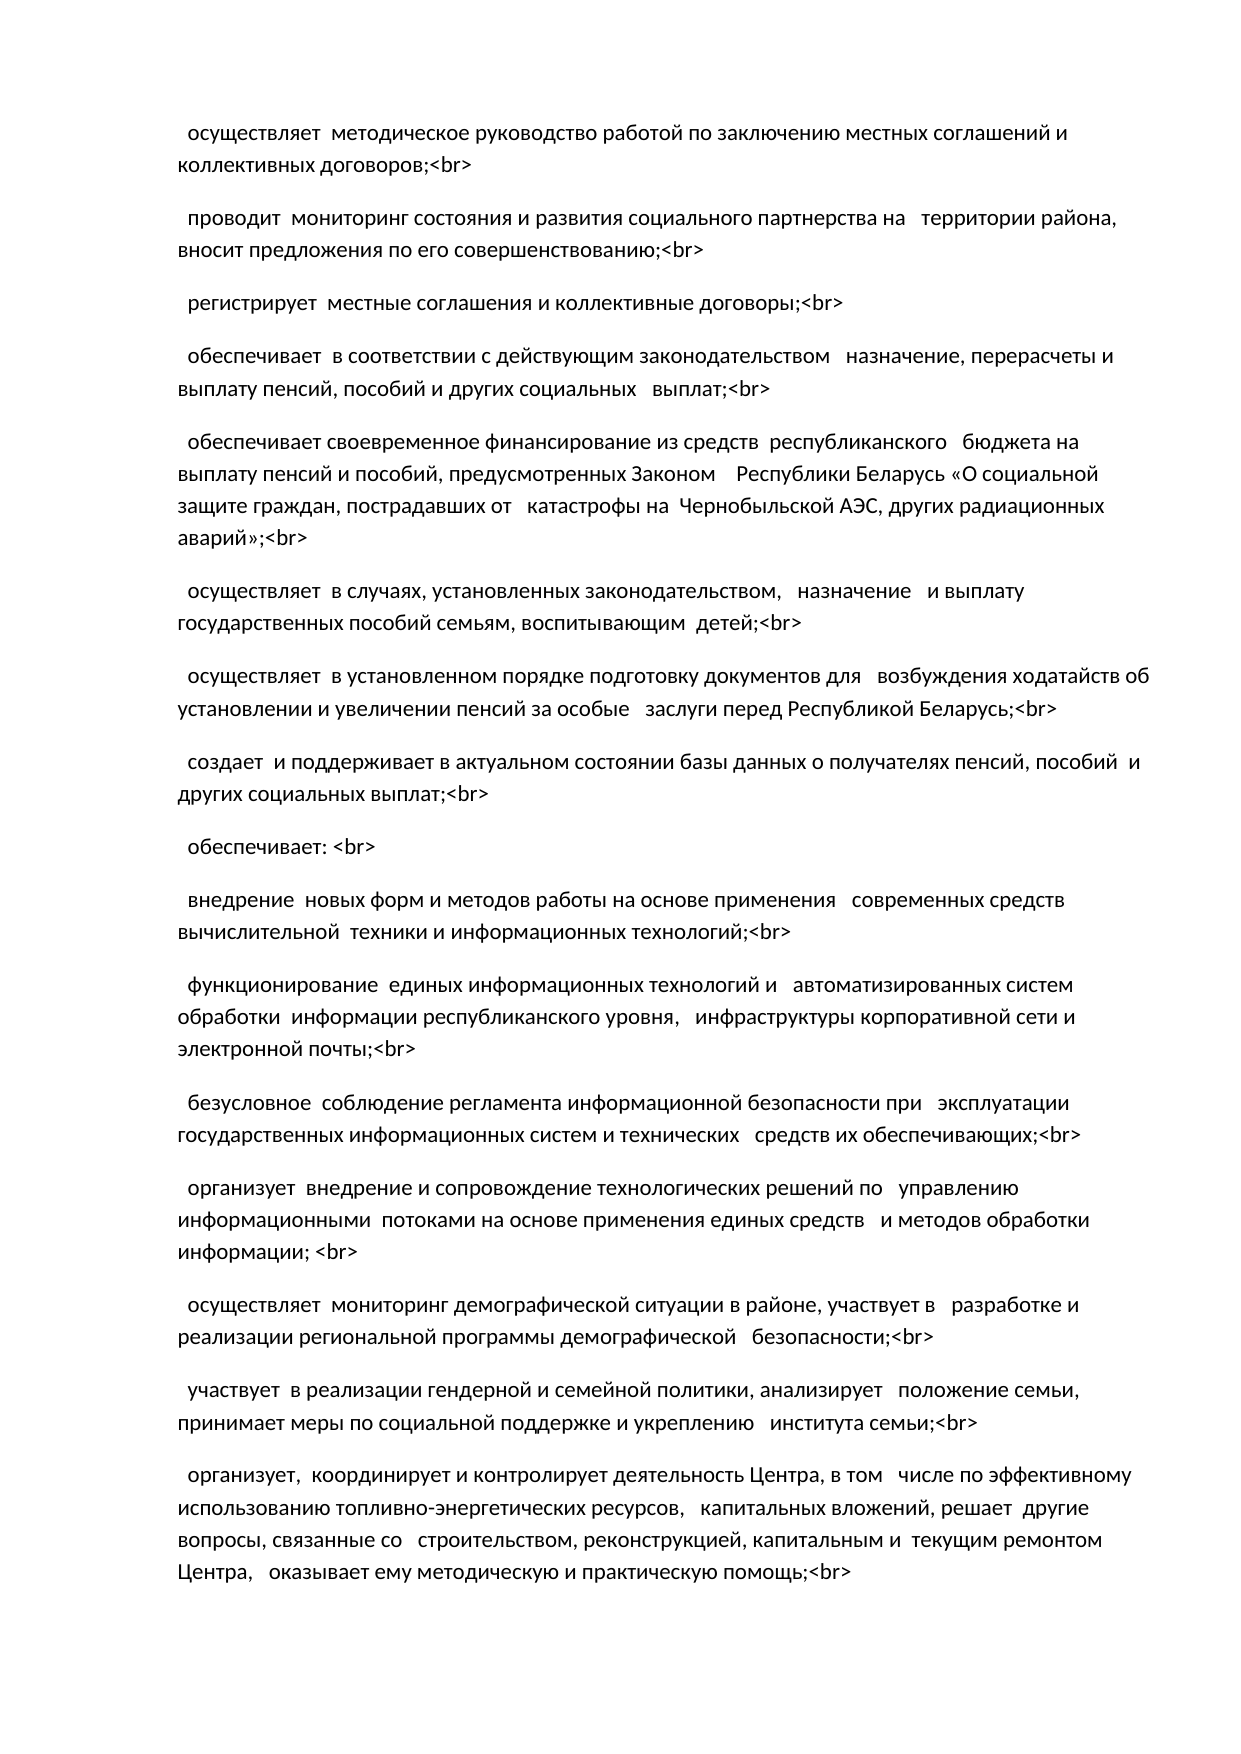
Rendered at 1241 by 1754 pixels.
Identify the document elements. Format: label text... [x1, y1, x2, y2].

text осуществляет в случаях, установленных законодательством, назначение и выплату государственных пособий семьям, воспитывающим детей;<br> [177, 576, 1152, 637]
text обеспечивает: <br> [177, 832, 1152, 860]
text регистрирует местные соглашения и коллективные договоры;<br> [177, 288, 1152, 317]
text обеспечивает в соответствии с действующим законодательством назначение, перерасчеты и выплату пенсий, пособий и других социальных выплат;<br> [177, 342, 1152, 402]
text внедрение новых форм и методов работы на основе применения современных средств вычислительной техники и информационных технологий;<br> [177, 885, 1152, 945]
text создает и поддерживает в актуальном состоянии базы данных о получателях пенсий, пособий и других социальных выплат;<br> [177, 747, 1152, 807]
text функционирование единых информационных технологий и автоматизированных систем обработки информации республиканского уровня, инфраструктуры корпоративной сети и электронной почты;<br> [177, 970, 1152, 1063]
text безусловное соблюдение регламента информационной безопасности при эксплуатации государственных информационных систем и технических средств их обеспечивающих;<br> [177, 1088, 1152, 1148]
text осуществляет методическое руководство работой по заключению местных соглашений и коллективных договоров;<br> [177, 118, 1152, 178]
text организует внедрение и сопровождение технологических решений по управлению информационными потоками на основе применения единых средств и методов обработки информации; <br> [177, 1173, 1152, 1265]
text осуществляет мониторинг демографической ситуации в районе, участвует в разработке и реализации региональной программы демографической безопасности;<br> [177, 1290, 1152, 1350]
text участвует в реализации гендерной и семейной политики, анализирует положение семьи, принимает меры по социальной поддержке и укреплению института семьи;<br> [177, 1375, 1152, 1436]
text обеспечивает своевременное финансирование из средств республиканского бюджета на выплату пенсий и пособий, предусмотренных Законом Республики Беларусь «О социальной защите граждан, пострадавших от катастрофы на Чернобыльской АЭС, других радиационных аварий»;<br> [177, 427, 1152, 551]
text проводит мониторинг состояния и развития социального партнерства на территории района, вносит предложения по его совершенствованию;<br> [177, 203, 1152, 263]
text осуществляет в установленном порядке подготовку документов для возбуждения ходатайств об установлении и увеличении пенсий за особые заслуги перед Республикой Беларусь;<br> [177, 662, 1152, 722]
text организует, координирует и контролирует деятельность Центра, в том числе по эффективному использованию топливно-энергетических ресурсов, капитальных вложений, решает другие вопросы, связанные со строительством, реконструкцией, капитальным и текущим ремонтом Центра, оказывает ему методическую и практическую помощь;<br> [177, 1461, 1152, 1585]
